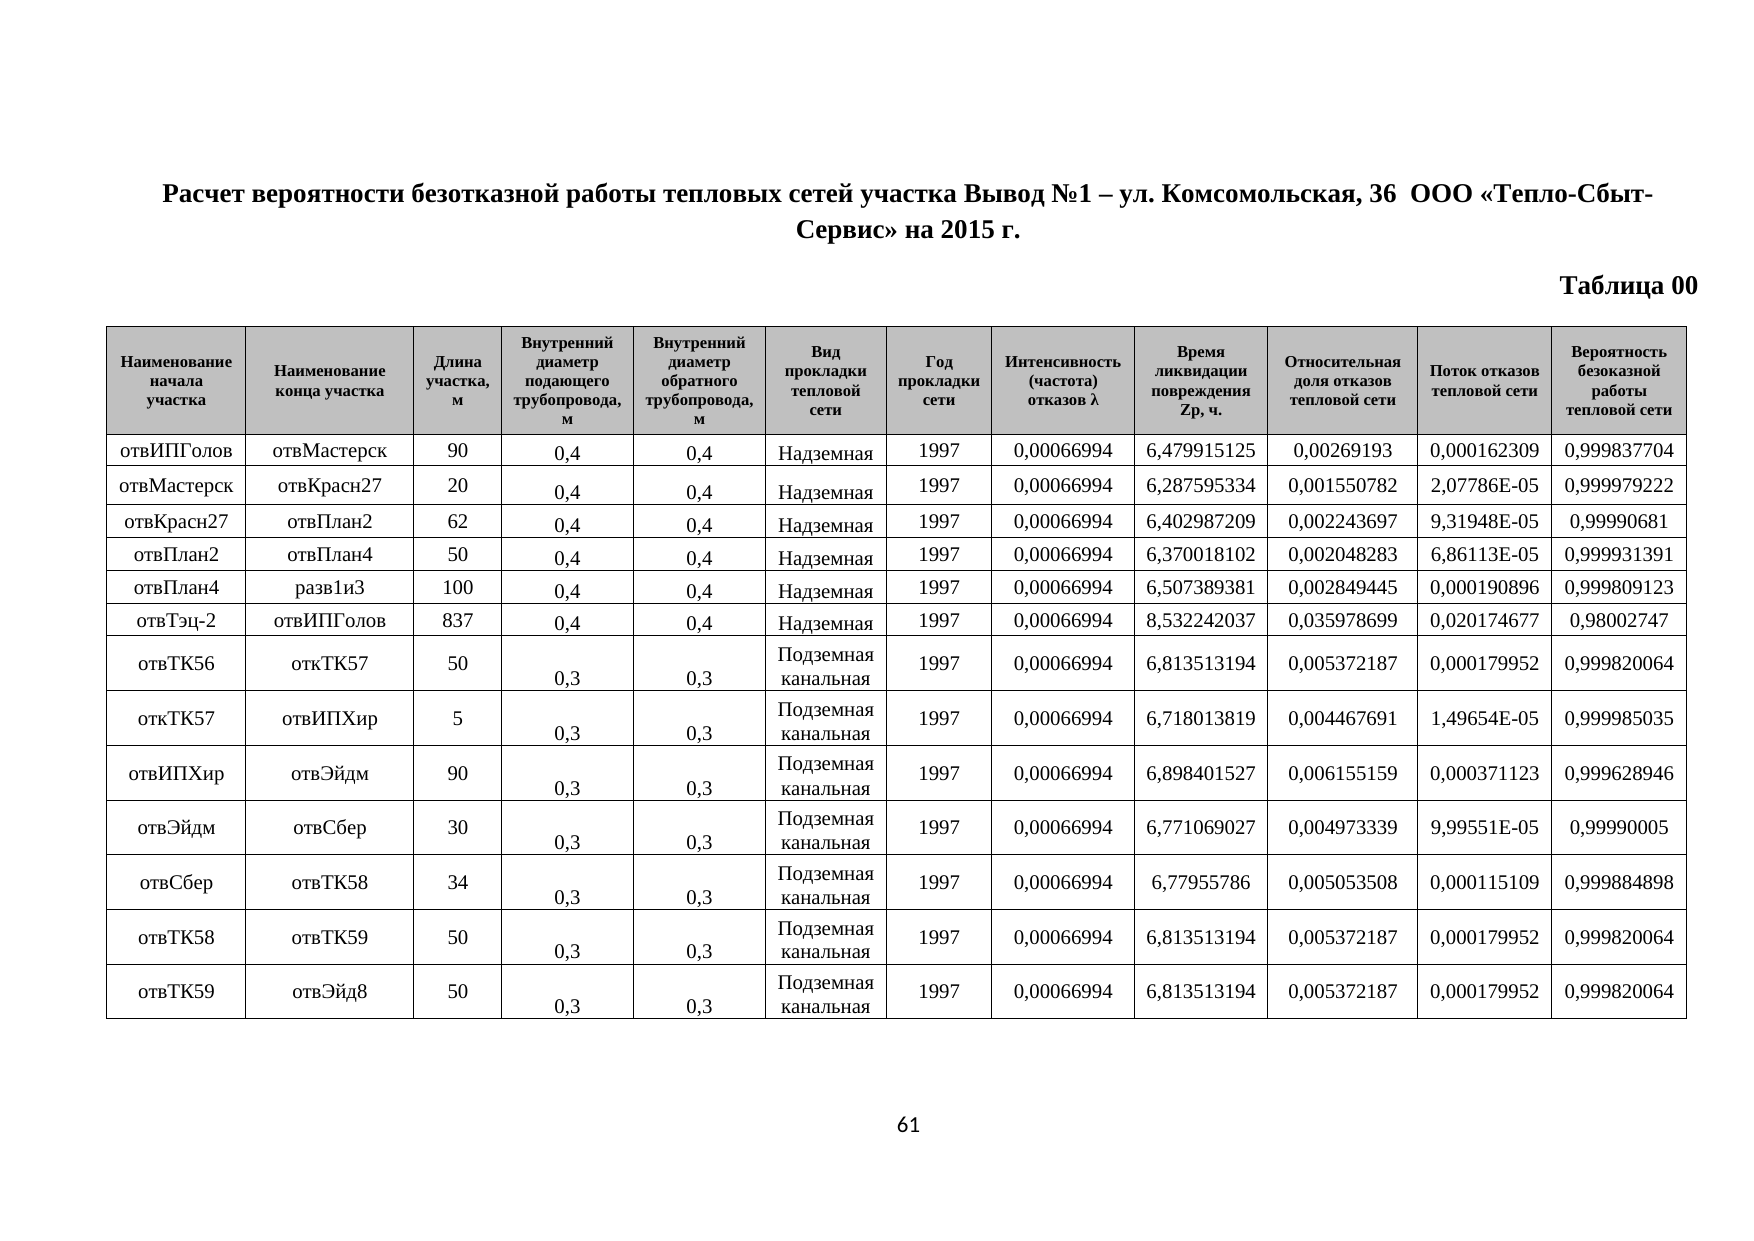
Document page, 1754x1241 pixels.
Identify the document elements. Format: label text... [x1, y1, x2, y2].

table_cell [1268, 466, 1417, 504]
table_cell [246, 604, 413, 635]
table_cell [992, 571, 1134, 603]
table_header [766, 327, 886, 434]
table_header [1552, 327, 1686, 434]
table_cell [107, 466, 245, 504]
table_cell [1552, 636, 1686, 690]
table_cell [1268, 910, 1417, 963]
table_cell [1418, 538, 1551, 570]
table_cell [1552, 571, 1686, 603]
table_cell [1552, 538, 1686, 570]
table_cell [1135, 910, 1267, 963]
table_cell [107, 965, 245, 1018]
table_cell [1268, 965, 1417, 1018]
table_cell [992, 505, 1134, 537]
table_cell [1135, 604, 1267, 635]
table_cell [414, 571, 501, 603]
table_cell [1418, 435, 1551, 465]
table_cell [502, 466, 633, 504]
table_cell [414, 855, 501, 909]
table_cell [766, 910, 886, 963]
text Таблица 00 [118, 269, 1698, 301]
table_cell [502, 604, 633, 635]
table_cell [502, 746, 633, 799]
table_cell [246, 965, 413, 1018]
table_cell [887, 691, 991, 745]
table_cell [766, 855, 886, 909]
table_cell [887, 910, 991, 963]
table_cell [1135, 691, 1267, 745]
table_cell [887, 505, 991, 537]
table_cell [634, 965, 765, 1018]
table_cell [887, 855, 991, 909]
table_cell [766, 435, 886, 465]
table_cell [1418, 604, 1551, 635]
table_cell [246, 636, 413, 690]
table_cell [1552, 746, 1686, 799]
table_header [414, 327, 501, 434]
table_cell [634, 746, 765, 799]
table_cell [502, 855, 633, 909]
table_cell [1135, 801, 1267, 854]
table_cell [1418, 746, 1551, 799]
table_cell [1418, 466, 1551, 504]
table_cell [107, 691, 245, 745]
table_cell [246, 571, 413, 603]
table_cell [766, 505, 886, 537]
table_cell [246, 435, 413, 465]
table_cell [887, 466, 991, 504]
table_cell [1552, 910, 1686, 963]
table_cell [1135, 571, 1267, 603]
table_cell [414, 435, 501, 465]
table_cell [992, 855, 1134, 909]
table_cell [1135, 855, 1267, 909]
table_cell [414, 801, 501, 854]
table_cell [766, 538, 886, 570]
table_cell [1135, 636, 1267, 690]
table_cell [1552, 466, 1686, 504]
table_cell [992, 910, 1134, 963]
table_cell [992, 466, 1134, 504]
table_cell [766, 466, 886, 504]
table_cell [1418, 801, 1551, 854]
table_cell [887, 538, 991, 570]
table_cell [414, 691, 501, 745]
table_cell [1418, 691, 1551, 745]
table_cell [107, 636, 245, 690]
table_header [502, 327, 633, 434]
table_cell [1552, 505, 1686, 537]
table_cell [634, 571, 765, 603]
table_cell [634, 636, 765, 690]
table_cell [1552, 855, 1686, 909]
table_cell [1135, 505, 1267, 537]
text Расчет вероятности безотказной работы тепловых сетей участка Вывод №1 – ул. Комсомольская, 36 ООО «Тепло-Сбыт-Сервис» на 2015 г. [118, 177, 1698, 244]
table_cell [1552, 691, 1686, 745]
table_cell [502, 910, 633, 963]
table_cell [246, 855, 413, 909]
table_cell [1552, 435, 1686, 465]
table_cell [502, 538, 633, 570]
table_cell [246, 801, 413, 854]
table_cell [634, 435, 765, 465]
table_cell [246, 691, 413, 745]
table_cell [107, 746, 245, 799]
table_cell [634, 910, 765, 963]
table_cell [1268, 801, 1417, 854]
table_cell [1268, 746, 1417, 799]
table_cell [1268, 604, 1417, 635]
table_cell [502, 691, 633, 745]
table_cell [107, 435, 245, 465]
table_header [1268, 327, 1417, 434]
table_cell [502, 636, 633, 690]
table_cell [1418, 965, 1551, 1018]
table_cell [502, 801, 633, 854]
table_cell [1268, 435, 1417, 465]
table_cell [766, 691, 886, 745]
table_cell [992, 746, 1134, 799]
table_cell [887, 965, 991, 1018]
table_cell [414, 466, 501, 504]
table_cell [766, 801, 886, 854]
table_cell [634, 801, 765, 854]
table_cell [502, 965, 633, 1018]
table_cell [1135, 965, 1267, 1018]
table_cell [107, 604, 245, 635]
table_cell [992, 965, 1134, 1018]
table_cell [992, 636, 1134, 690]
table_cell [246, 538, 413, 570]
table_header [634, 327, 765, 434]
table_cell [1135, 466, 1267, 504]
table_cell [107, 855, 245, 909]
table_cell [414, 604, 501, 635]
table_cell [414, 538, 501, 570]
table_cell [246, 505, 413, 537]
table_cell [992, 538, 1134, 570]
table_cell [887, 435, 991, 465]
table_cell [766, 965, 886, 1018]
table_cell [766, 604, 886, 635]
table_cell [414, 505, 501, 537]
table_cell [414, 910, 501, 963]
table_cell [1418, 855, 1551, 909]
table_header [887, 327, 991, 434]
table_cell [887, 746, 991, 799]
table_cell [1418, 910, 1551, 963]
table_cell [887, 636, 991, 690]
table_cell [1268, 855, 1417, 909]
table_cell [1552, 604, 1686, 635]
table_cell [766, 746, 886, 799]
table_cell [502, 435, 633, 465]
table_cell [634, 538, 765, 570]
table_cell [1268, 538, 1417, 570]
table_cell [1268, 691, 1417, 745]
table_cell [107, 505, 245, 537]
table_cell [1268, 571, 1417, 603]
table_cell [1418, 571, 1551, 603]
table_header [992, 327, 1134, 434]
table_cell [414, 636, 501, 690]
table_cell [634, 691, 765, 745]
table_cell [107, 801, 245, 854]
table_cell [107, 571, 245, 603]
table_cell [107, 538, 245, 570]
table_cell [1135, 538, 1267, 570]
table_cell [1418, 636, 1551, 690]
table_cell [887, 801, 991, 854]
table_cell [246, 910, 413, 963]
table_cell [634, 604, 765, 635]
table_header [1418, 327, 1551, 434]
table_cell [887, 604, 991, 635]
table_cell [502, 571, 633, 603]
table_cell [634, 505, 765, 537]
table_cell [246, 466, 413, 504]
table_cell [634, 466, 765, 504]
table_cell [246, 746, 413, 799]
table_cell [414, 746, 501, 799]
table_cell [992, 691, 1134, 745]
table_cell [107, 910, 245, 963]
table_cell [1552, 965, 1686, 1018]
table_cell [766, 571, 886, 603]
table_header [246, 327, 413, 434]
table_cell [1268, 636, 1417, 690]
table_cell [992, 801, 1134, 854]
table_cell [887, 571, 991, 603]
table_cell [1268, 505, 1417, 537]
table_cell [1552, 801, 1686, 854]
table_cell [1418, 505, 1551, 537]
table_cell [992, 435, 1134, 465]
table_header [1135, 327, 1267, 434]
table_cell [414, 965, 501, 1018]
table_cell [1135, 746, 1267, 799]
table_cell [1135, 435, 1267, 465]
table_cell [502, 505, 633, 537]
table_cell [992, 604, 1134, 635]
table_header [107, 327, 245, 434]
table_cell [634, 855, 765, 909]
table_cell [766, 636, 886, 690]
